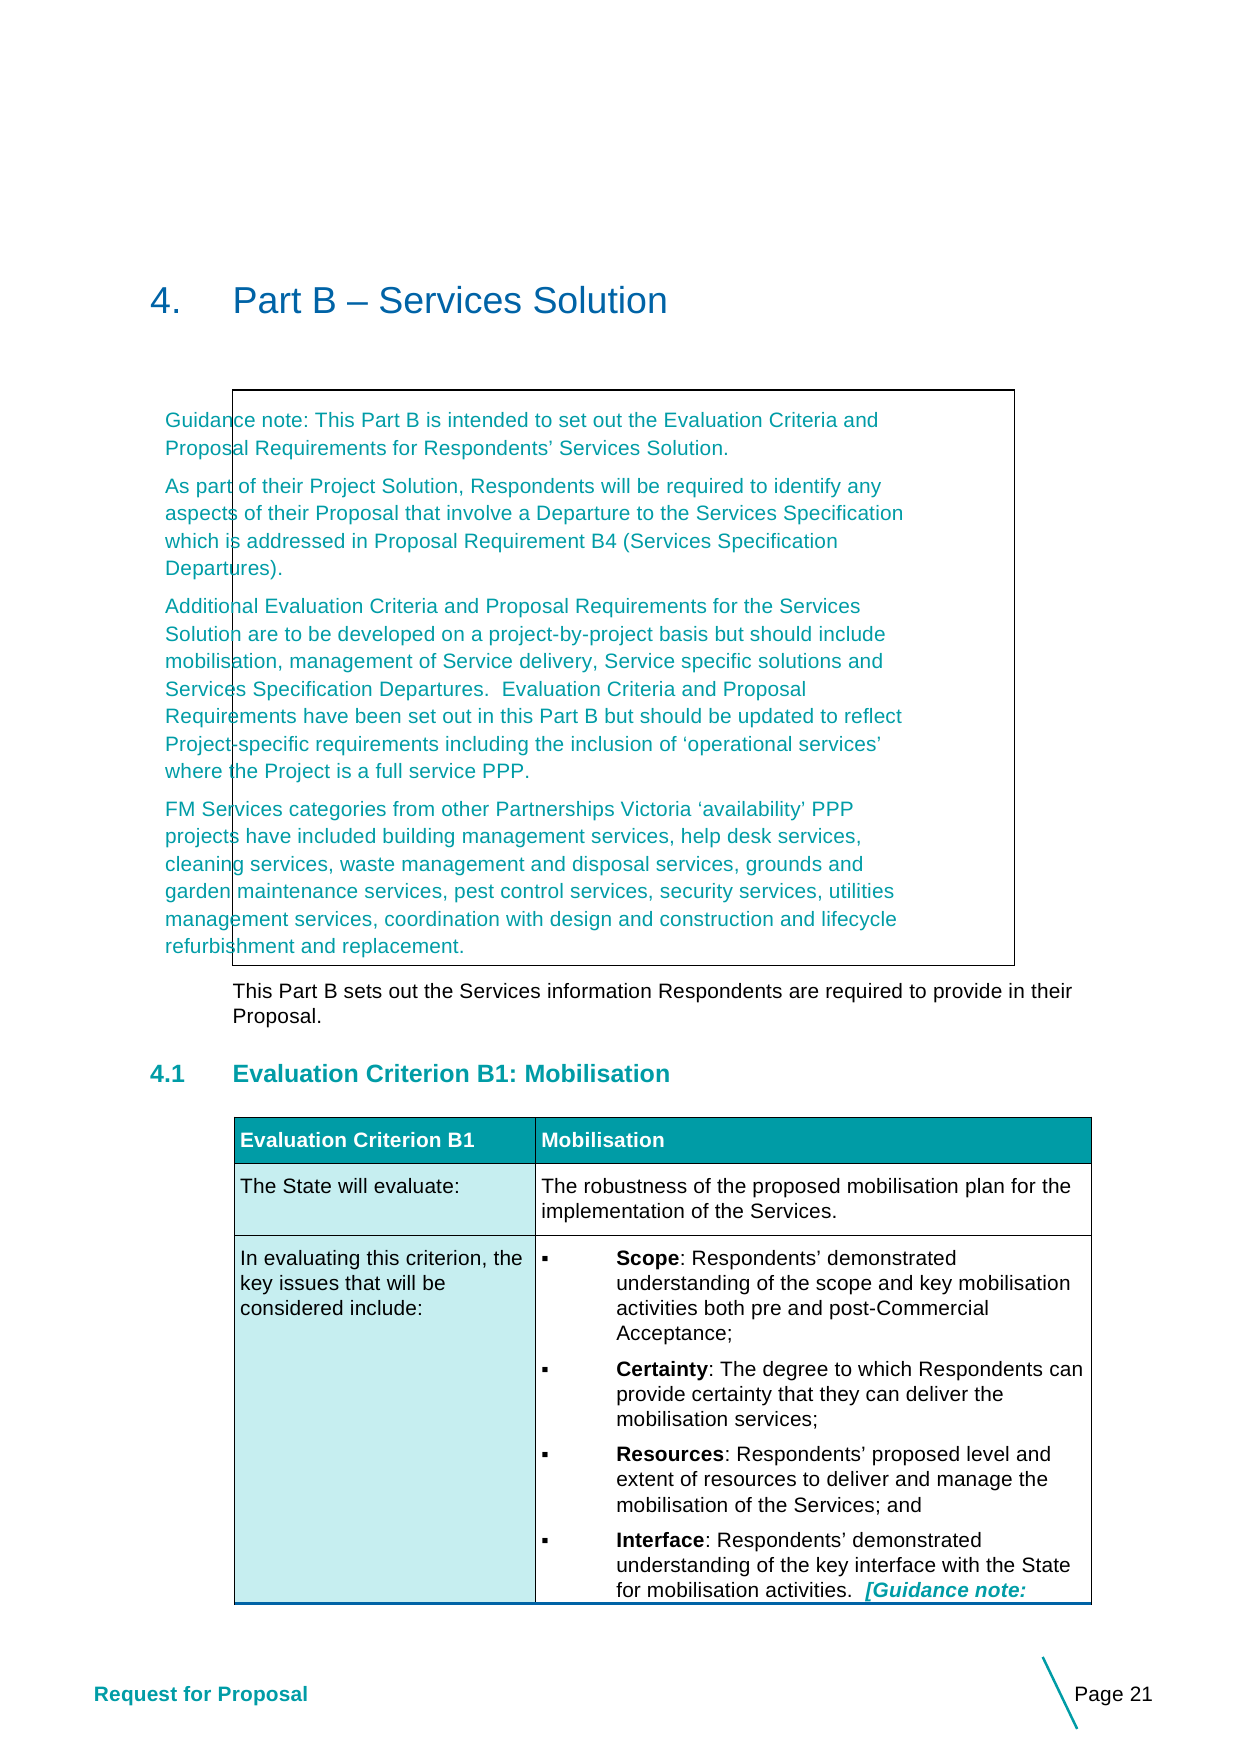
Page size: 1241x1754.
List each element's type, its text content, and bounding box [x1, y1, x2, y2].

table_header Evaluation Criterion B1 [235, 1118, 535, 1163]
subtitle Part B – Services Solution [150, 278, 1090, 321]
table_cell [536, 1236, 1091, 1602]
subtitle Evaluation Criterion B1: Mobilisation [150, 1059, 1090, 1087]
table_cell The State will evaluate: [235, 1164, 535, 1235]
table_header Mobilisation [536, 1118, 1091, 1163]
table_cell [235, 1236, 535, 1602]
table_cell The robustness of the proposed mobilisation plan for the implementation of the Services. [536, 1164, 1091, 1235]
text This Part B sets out the Services information Respondents are required to provide in their Proposal. [232, 979, 1090, 1028]
